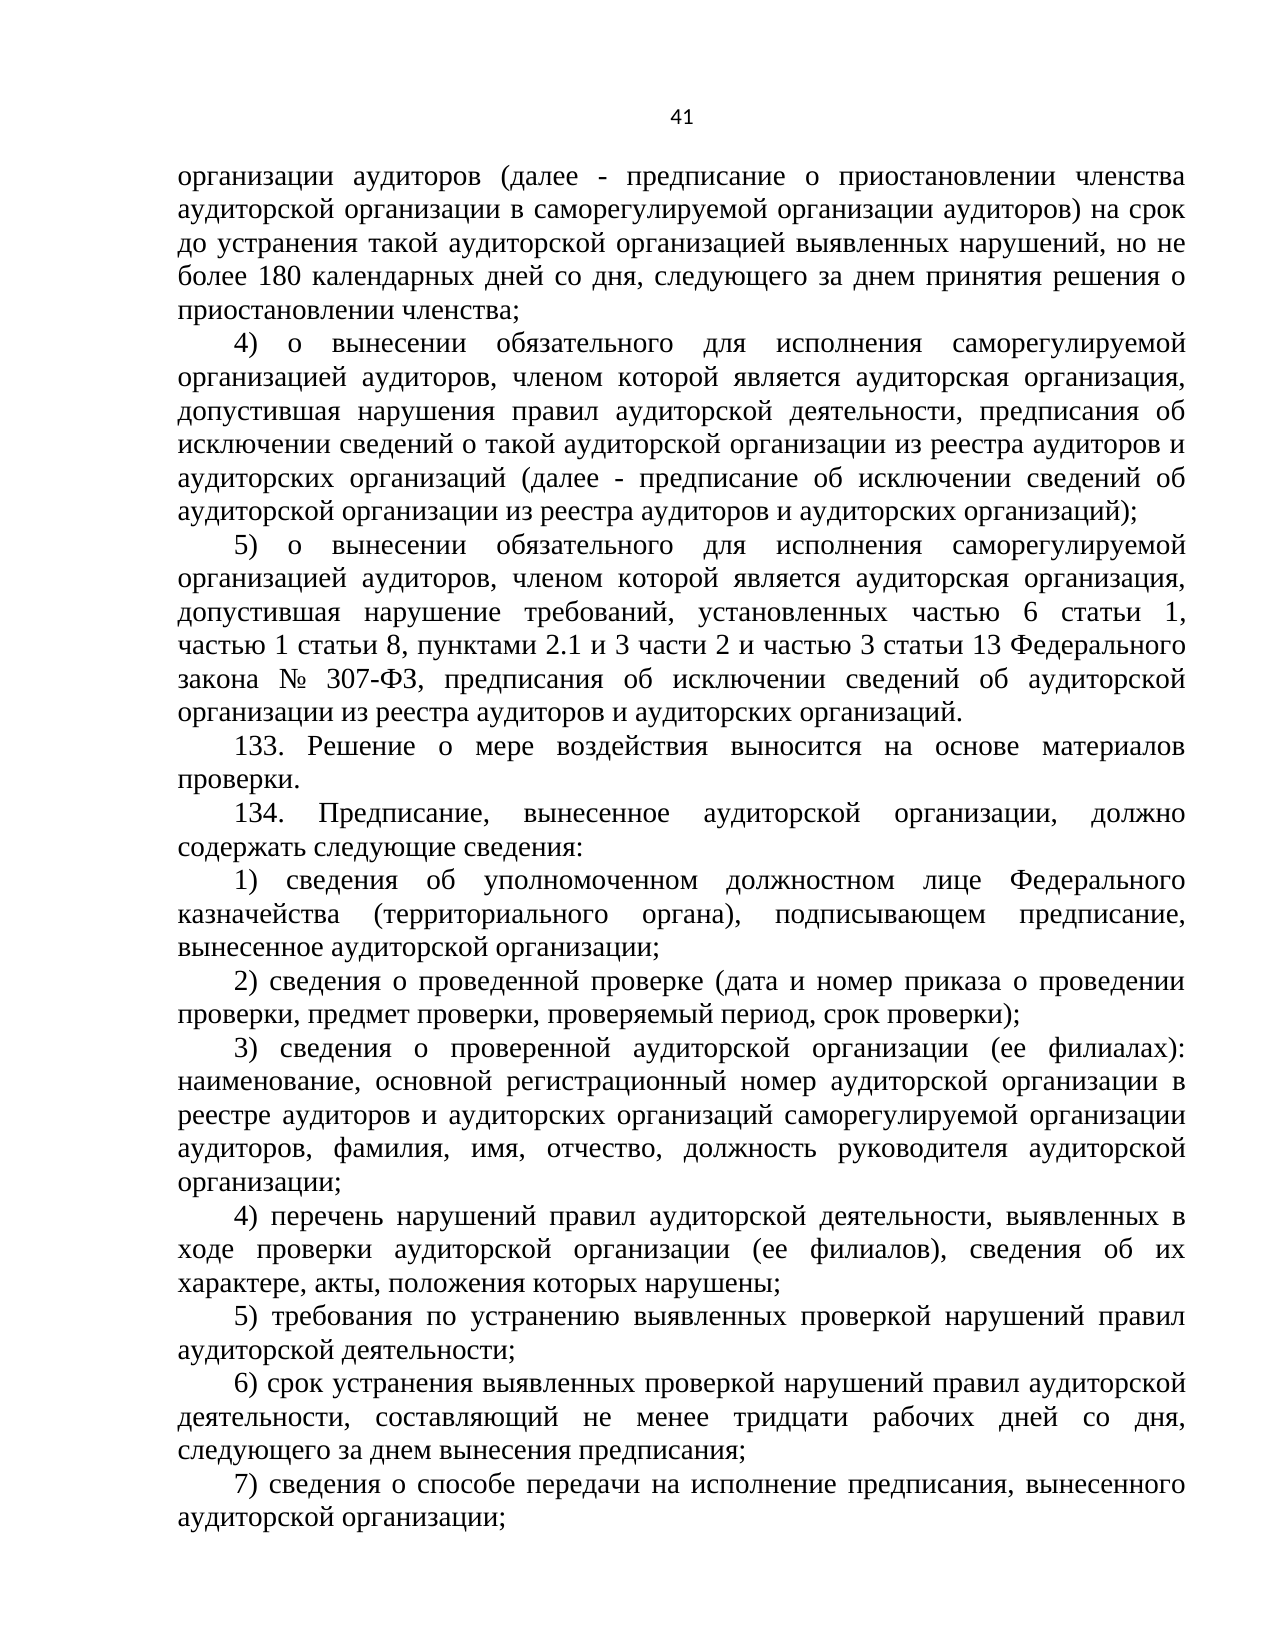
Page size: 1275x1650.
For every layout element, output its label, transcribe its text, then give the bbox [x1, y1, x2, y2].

text 3) сведения о проверенной аудиторской организации (ее филиалах): наименование, основной регистрационный номер аудиторской организации в реестре аудиторов и аудиторских организаций саморегулируемой организации аудиторов, фамилия, имя, отчество, должность руководителя аудиторской организации; [177, 1030, 1186, 1198]
text 4) перечень нарушений правил аудиторской деятельности, выявленных в ходе проверки аудиторской организации (ее филиалов), сведения об их характере, акты, положения которых нарушены; [177, 1198, 1186, 1298]
text 1) сведения об уполномоченном должностном лице Федерального казначейства (территориального органа), подписывающем предписание, вынесенное аудиторской организации; [177, 862, 1186, 963]
text 7) сведения о способе передачи на исполнение предписания, вынесенного аудиторской организации; [177, 1466, 1186, 1533]
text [177, 158, 1186, 326]
text 5) требования по устранению выявленных проверкой нарушений правил аудиторской деятельности; [177, 1298, 1186, 1365]
text 134. Предписание, вынесенное аудиторской организации, должно содержать следующие сведения: [177, 795, 1186, 862]
text 2) сведения о проведенной проверке (дата и номер приказа о проведении проверки, предмет проверки, проверяемый период, срок проверки); [177, 963, 1186, 1030]
text 133. Решение о мере воздействия выносится на основе материалов проверки. [177, 728, 1186, 795]
text 4) о вынесении обязательного для исполнения саморегулируемой организацией аудиторов, членом которой является аудиторская организация, допустившая нарушения правил аудиторской деятельности, предписания об исключении сведений о такой аудиторской организации из реестра аудиторов и аудиторских организаций (далее - предписание об исключении сведений об аудиторской организации из реестра аудиторов и аудиторских организаций); [177, 326, 1186, 527]
text 6) срок устранения выявленных проверкой нарушений правил аудиторской деятельности, составляющий не менее тридцати рабочих дней со дня, следующего за днем вынесения предписания; [177, 1365, 1186, 1466]
text 5) о вынесении обязательного для исполнения саморегулируемой организацией аудиторов, членом которой является аудиторская организация, допустившая нарушение требований, установленных частью 6 статьи 1, частью 1 статьи 8, пунктами 2.1 и 3 части 2 и частью 3 статьи 13 Федерального закона № 307-ФЗ, предписания об исключении сведений об аудиторской организации из реестра аудиторов и аудиторских организаций. [177, 527, 1186, 728]
